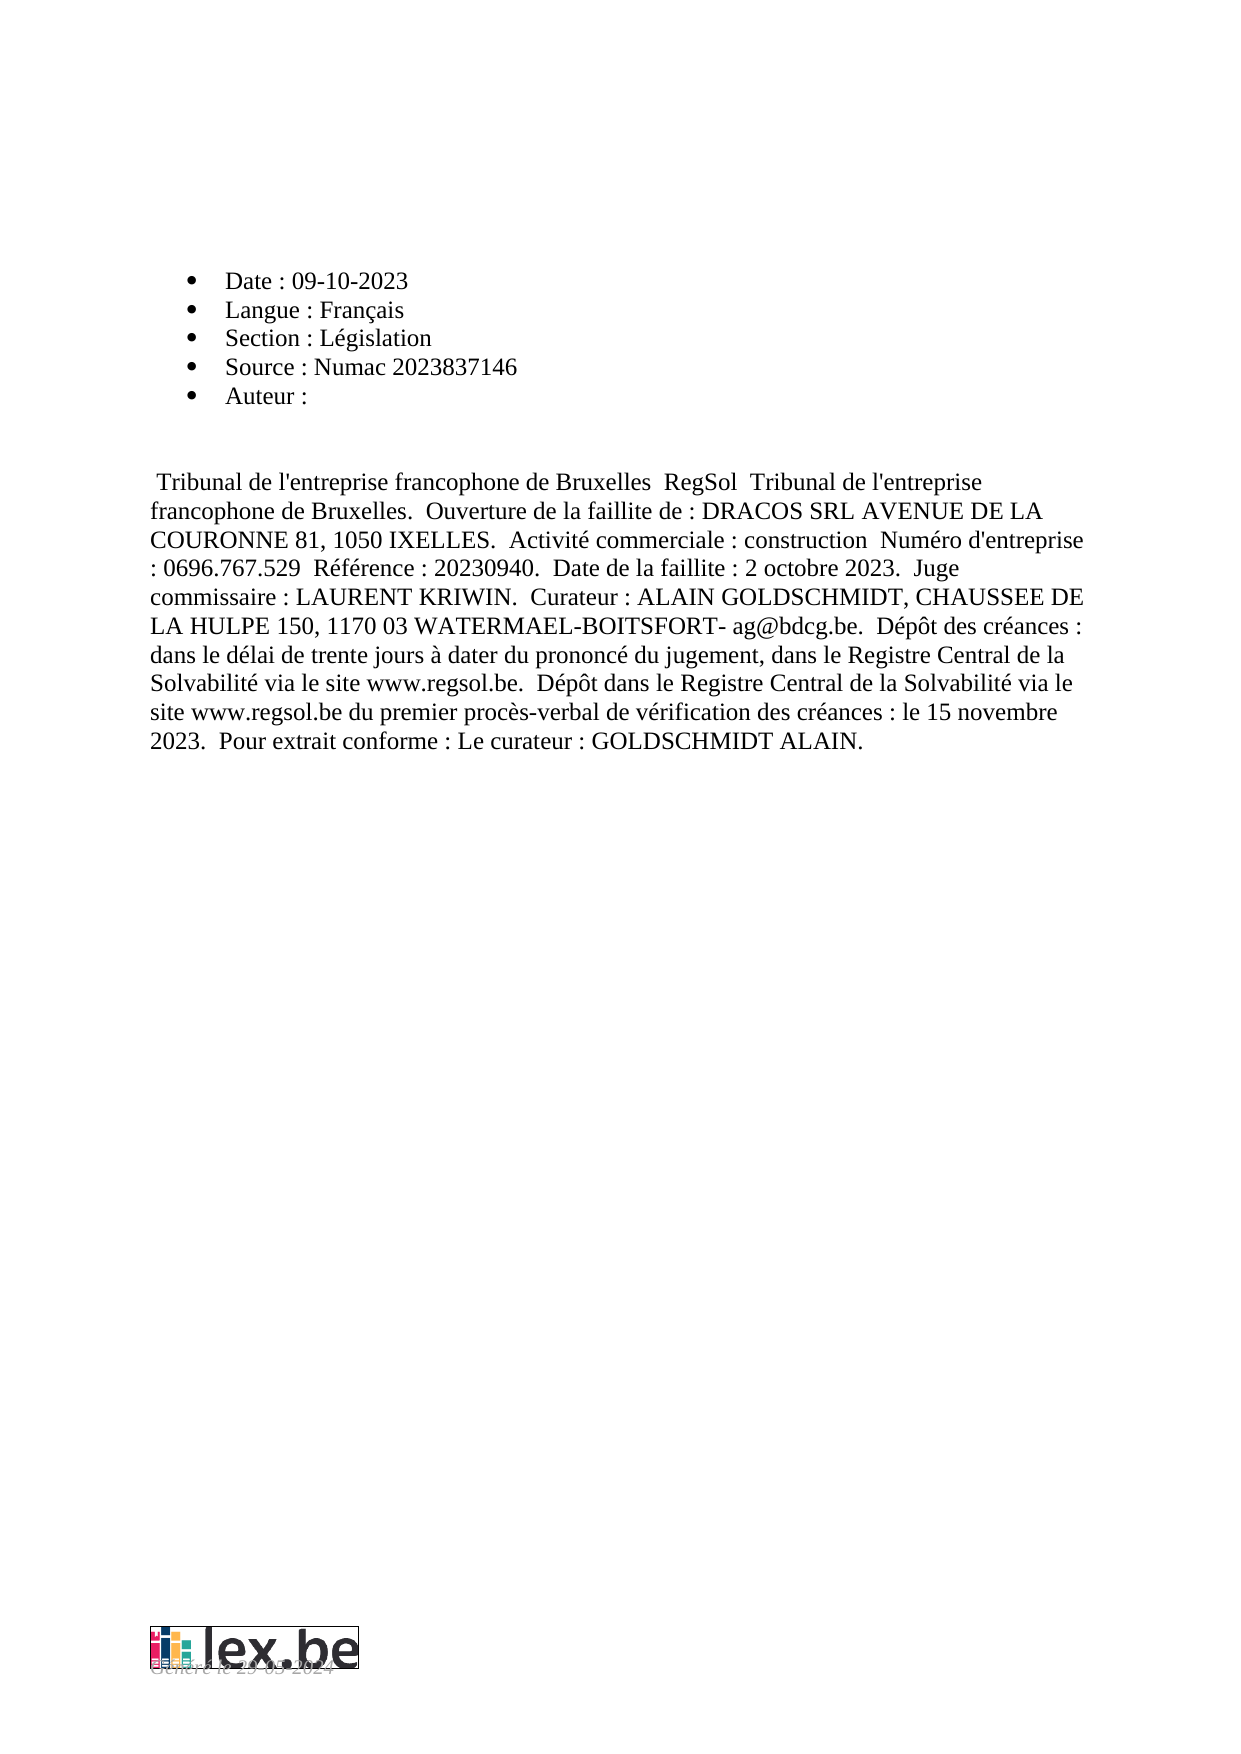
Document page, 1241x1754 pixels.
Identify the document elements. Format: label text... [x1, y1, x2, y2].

list Date : 09-10-2023 [187, 266, 1090, 295]
list Section : Législation [187, 323, 1090, 352]
picture [151, 1627, 358, 1668]
list Langue : Français [187, 295, 1090, 323]
text Tribunal de l'entreprise francophone de Bruxelles RegSol Tribunal de l'entreprise francophone de Bruxelles. Ouverture de la faillite de : DRACOS SRL AVENUE DE LA COURONNE 81, 1050 IXELLES. Activité commerciale : construction Numéro d'entreprise : 0696.767.529 Référence : 20230940. Date de la faillite : 2 octobre 2023. Juge commissaire : LAURENT KRIWIN. Curateur : ALAIN GOLDSCHMIDT, CHAUSSEE DE LA HULPE 150, 1170 03 WATERMAEL-BOITSFORT- ag@bdcg.be. Dépôt des créances : dans le délai de trente jours à dater du prononcé du jugement, dans le Registre Central de la Solvabilité via le site www.regsol.be. Dépôt dans le Registre Central de la Solvabilité via le site www.regsol.be du premier procès-verbal de vérification des créances : le 15 novembre 2023. Pour extrait conforme : Le curateur : GOLDSCHMIDT ALAIN. [150, 467, 1090, 755]
list Source : Numac 2023837146 [187, 352, 1090, 381]
list Auteur : [187, 381, 1090, 410]
